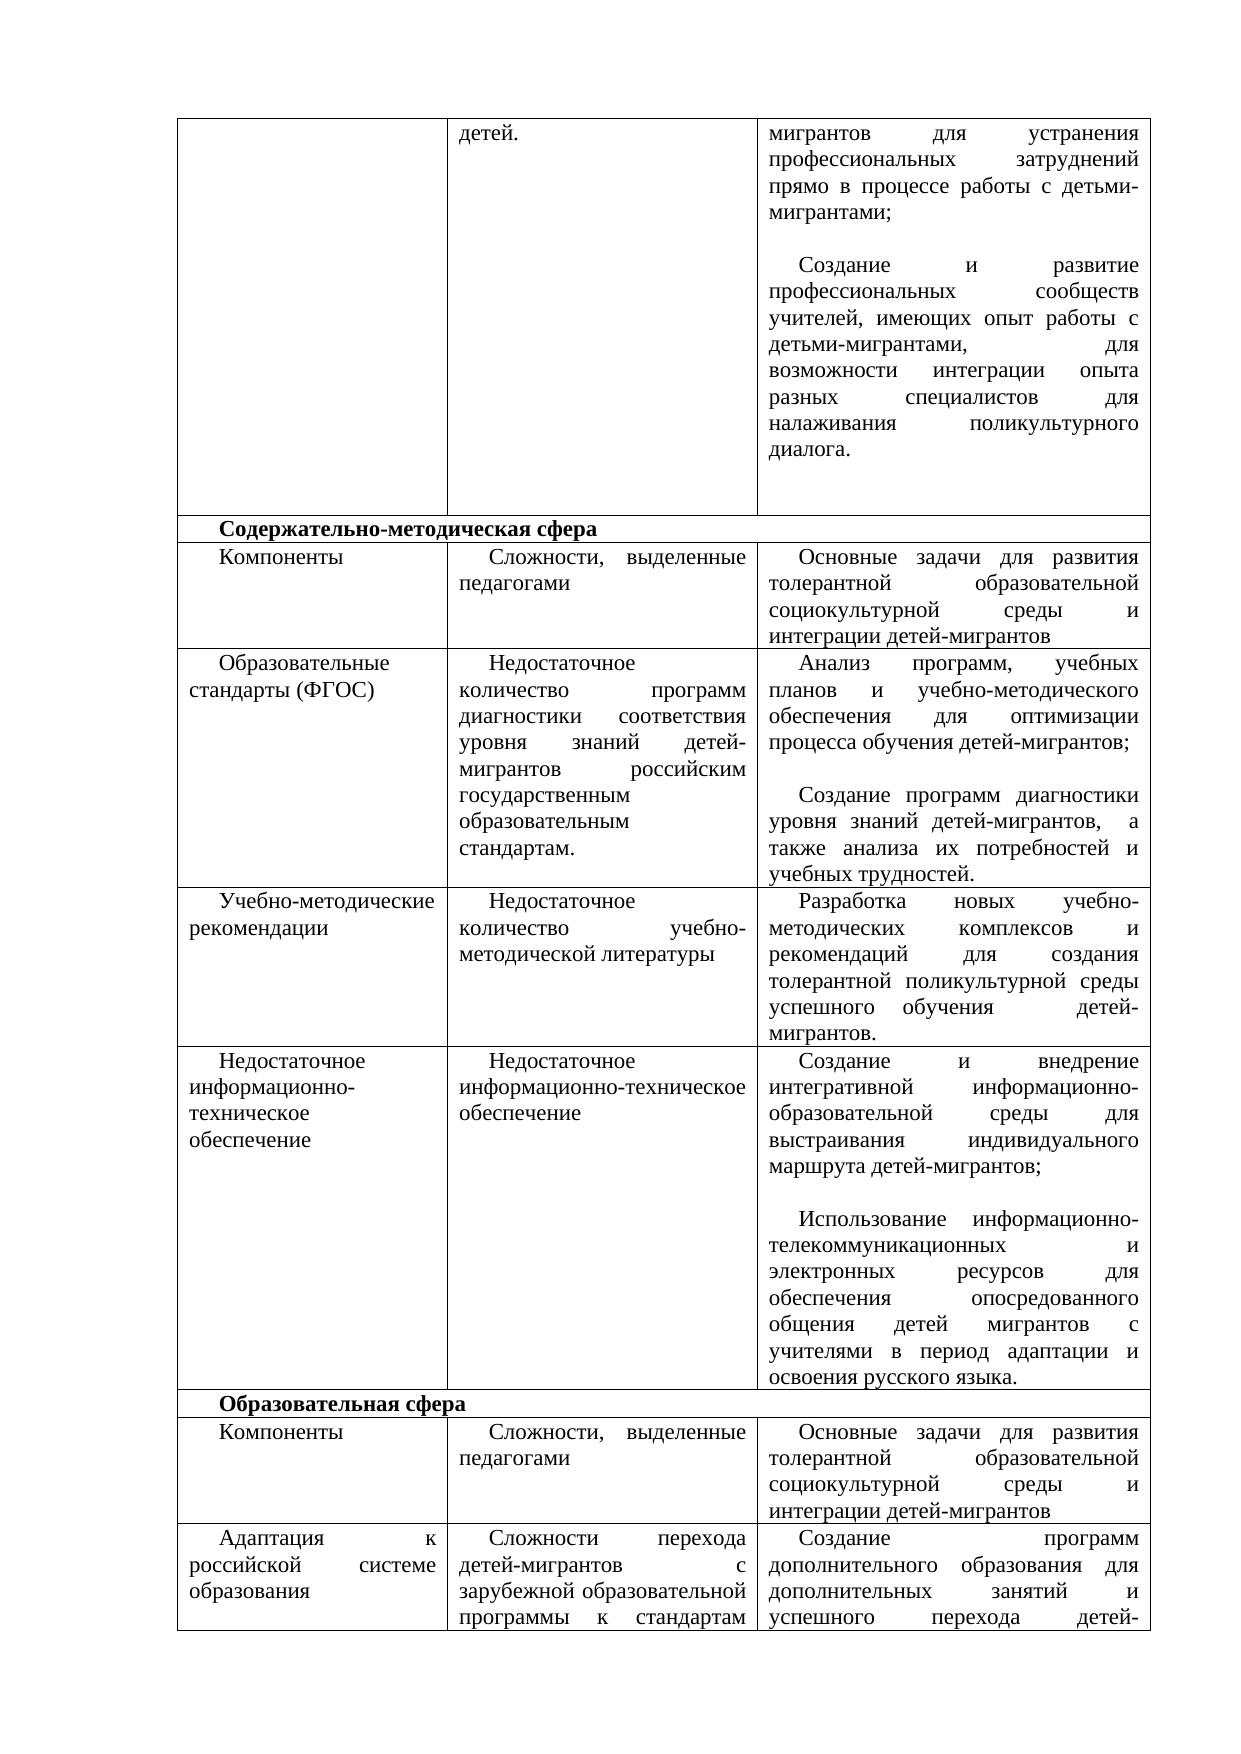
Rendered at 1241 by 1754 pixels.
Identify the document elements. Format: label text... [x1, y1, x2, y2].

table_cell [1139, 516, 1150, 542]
table_cell Сложности, выделенные педагогами [448, 1418, 757, 1523]
table_cell Основные задачи для развития толерантной образовательной социокультурной среды и интеграции детей-мигрантов [758, 1418, 1150, 1523]
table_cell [448, 1524, 757, 1630]
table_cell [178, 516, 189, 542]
table_cell Сложности, выделенные педагогами [448, 543, 757, 648]
table_cell Основные задачи для развития толерантной образовательной социокультурной среды и интеграции детей-мигрантов [758, 543, 1150, 648]
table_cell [758, 119, 1150, 514]
table_cell Образовательная сфера [178, 1390, 1150, 1417]
table_cell Разработка новых учебно-методических комплексов и рекомендаций для создания толерантной поликультурной среды успешного обучения детей-мигрантов. [758, 888, 1150, 1046]
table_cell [178, 1524, 447, 1630]
table_cell Компоненты [178, 543, 447, 648]
table_cell Недостаточное информационно-техническое обеспечение [448, 1047, 757, 1389]
table_cell Создание и внедрение интегративной информационно-образовательной среды для выстраивания индивидуального маршрута детей-мигрантов; Использование информационно-телекоммуникационных и электронных ресурсов для обеспечения опосредованного общения детей мигрантов с учителями в период адаптации и освоения русского языка. [758, 1047, 1150, 1389]
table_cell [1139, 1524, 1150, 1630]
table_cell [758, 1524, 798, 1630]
table_cell Компоненты [178, 1418, 447, 1523]
table_cell Недостаточное количество программ диагностики соответствия уровня знаний детей-мигрантов российским государственным образовательным стандартам. [448, 649, 757, 887]
table_cell Образовательные стандарты (ФГОС) [178, 649, 447, 887]
table_cell Анализ программ, учебных планов и учебно-методического обеспечения для оптимизации процесса обучения детей-мигрантов; Создание программ диагностики уровня знаний детей-мигрантов, а также анализа их потребностей и учебных трудностей. [758, 649, 1150, 887]
table_cell Недостаточное информационно-техническое обеспечение [178, 1047, 447, 1389]
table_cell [448, 119, 757, 514]
table_cell Учебно-методические рекомендации [178, 888, 447, 1046]
table_cell Недостаточное количество учебно-методической литературы [448, 888, 757, 1046]
